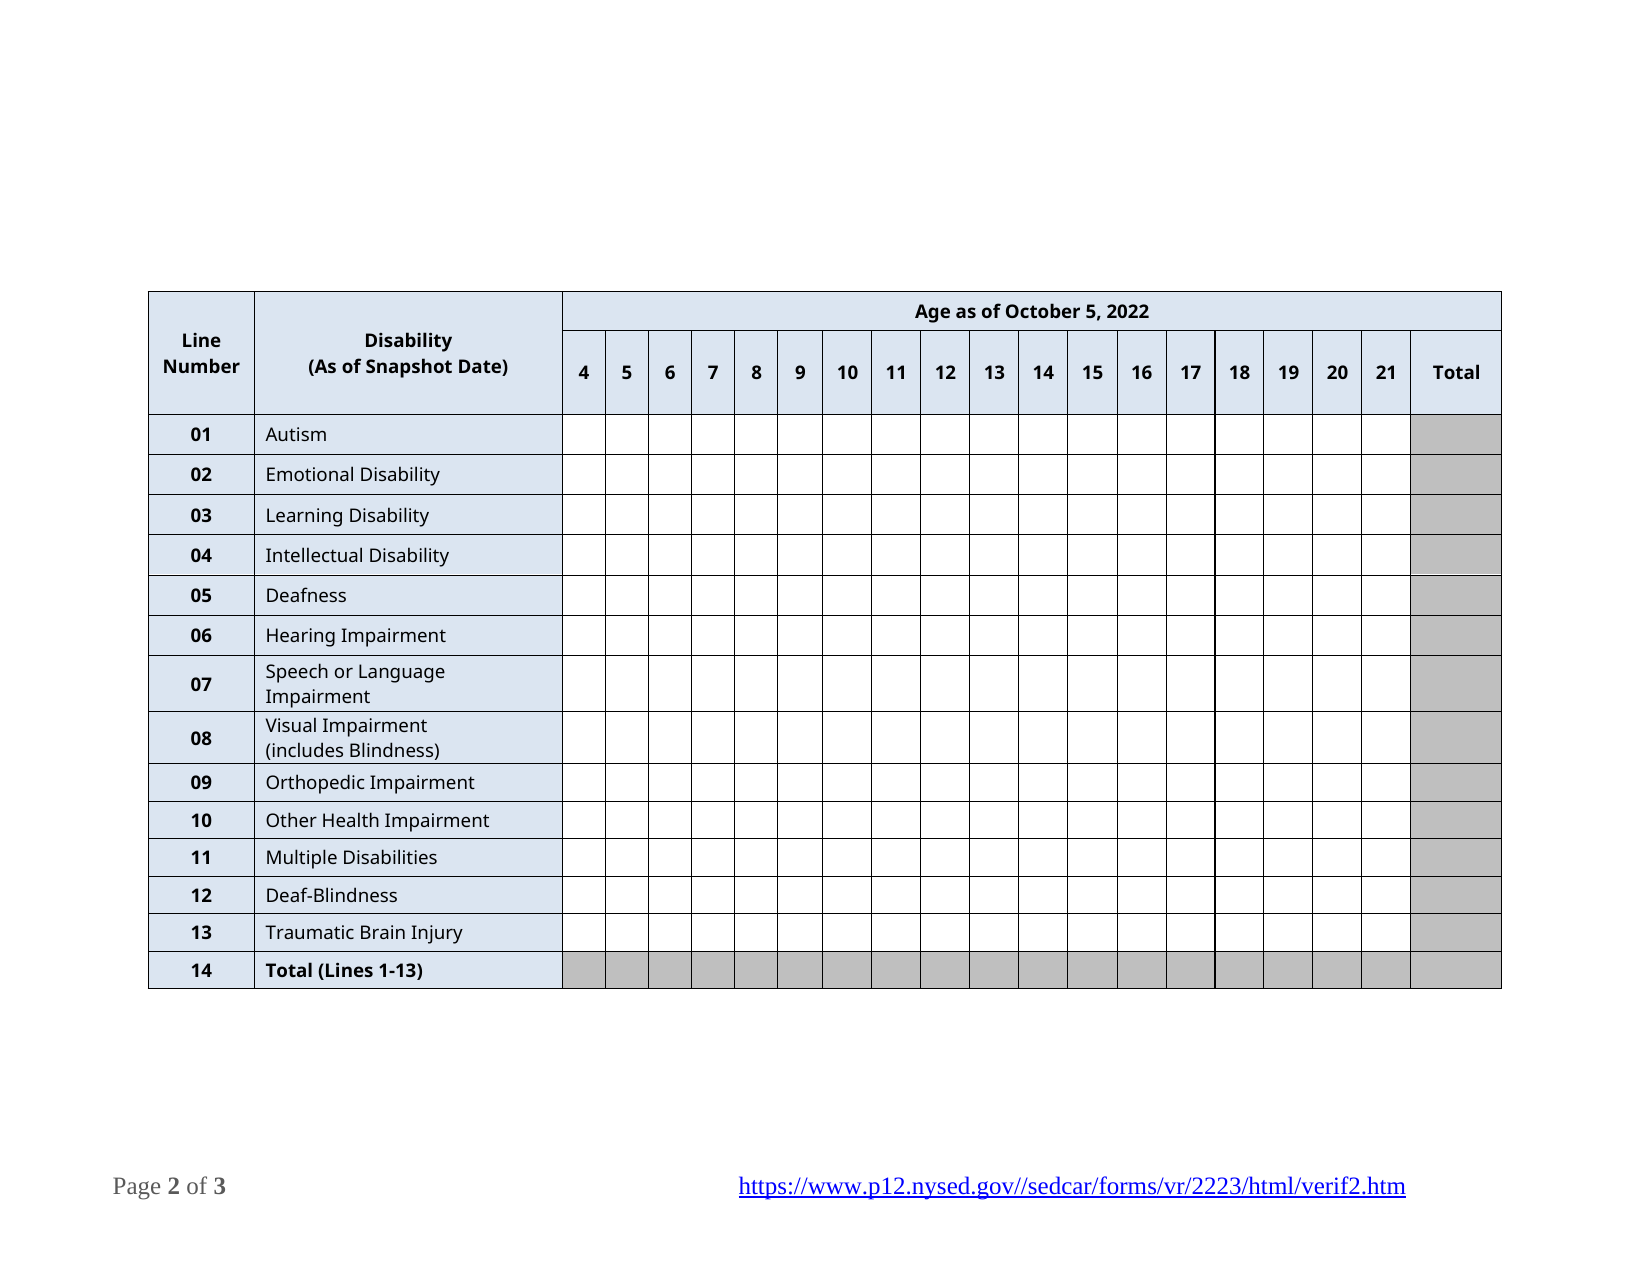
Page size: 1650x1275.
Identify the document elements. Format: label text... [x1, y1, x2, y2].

table_cell [1216, 535, 1263, 574]
table_cell [823, 802, 871, 838]
table_cell [872, 877, 920, 913]
table_cell [872, 712, 920, 763]
table_cell [649, 656, 691, 711]
table_cell [649, 616, 691, 655]
table_cell [1264, 656, 1312, 711]
table_cell 7 [692, 331, 734, 414]
table_cell [1068, 535, 1117, 574]
table_cell [778, 535, 822, 574]
table_cell [563, 877, 605, 913]
table_cell [735, 616, 777, 655]
table_cell [970, 495, 1018, 534]
table_cell [692, 576, 734, 615]
table_cell [1264, 415, 1312, 454]
table_cell [1313, 877, 1361, 913]
table_cell [778, 877, 822, 913]
table_cell [778, 576, 822, 615]
table_cell [970, 802, 1018, 838]
table_cell [735, 535, 777, 574]
table_cell [1019, 839, 1067, 876]
table_cell [1019, 952, 1067, 988]
table_cell [606, 455, 648, 494]
table_cell [1313, 616, 1361, 655]
table_cell [1313, 712, 1361, 763]
table_cell [1068, 656, 1117, 711]
table_cell [970, 415, 1018, 454]
table_cell [1068, 415, 1117, 454]
table_cell Hearing Impairment [255, 616, 562, 655]
table_cell [1019, 914, 1067, 951]
table_cell [649, 495, 691, 534]
table_cell [778, 712, 822, 763]
table_cell [1411, 802, 1501, 838]
table_cell [735, 576, 777, 615]
table_cell [649, 764, 691, 801]
table_cell [735, 877, 777, 913]
table_cell [1118, 656, 1166, 711]
table_cell [1068, 616, 1117, 655]
table_cell [735, 952, 777, 988]
table_cell 11 [872, 331, 920, 414]
table_cell [823, 616, 871, 655]
table_cell [1118, 914, 1166, 951]
table_cell [1362, 415, 1410, 454]
table_cell [921, 877, 969, 913]
table_cell [1118, 764, 1166, 801]
table_cell [823, 576, 871, 615]
table_cell Autism [255, 415, 562, 454]
table_cell [563, 952, 605, 988]
table_cell [563, 415, 605, 454]
table_cell [1313, 656, 1361, 711]
table_cell 17 [1167, 331, 1214, 414]
table_cell [563, 712, 605, 763]
table_cell [649, 576, 691, 615]
table_cell [970, 952, 1018, 988]
table_cell [1362, 455, 1410, 494]
table_cell [1019, 535, 1067, 574]
table_cell [563, 656, 605, 711]
table_cell [823, 415, 871, 454]
table_cell [692, 455, 734, 494]
table_cell [1313, 576, 1361, 615]
table_cell [1313, 495, 1361, 534]
table_cell [1118, 877, 1166, 913]
table_cell [1068, 712, 1117, 763]
table_cell [606, 535, 648, 574]
table_cell [649, 952, 691, 988]
table_cell [872, 839, 920, 876]
table_cell Total (Lines 1-13) [255, 952, 562, 988]
table_cell [649, 415, 691, 454]
table_cell [1264, 802, 1312, 838]
table_cell [692, 802, 734, 838]
table_cell [1167, 839, 1214, 876]
table_cell [1118, 535, 1166, 574]
table_cell [1411, 712, 1501, 763]
table_cell [823, 877, 871, 913]
table_cell 10 [149, 802, 254, 838]
table_cell [921, 455, 969, 494]
table_cell [1362, 576, 1410, 615]
table_cell [1313, 839, 1361, 876]
table_cell [823, 495, 871, 534]
table_cell [692, 616, 734, 655]
table_cell 04 [149, 535, 254, 574]
table_cell 09 [149, 764, 254, 801]
table_cell [1264, 712, 1312, 763]
table_cell [1167, 764, 1214, 801]
table_cell [1216, 914, 1263, 951]
table_cell [1118, 495, 1166, 534]
table_cell [1264, 914, 1312, 951]
table_cell [563, 802, 605, 838]
table_cell [823, 764, 871, 801]
table_cell Visual Impairment (includes Blindness) [255, 712, 562, 763]
table_cell [735, 914, 777, 951]
table_cell 15 [1068, 331, 1117, 414]
table_cell 12 [921, 331, 969, 414]
table_cell [1362, 616, 1410, 655]
table_cell [778, 914, 822, 951]
table_cell [921, 535, 969, 574]
table_cell [872, 535, 920, 574]
table_cell [1167, 877, 1214, 913]
table_cell [692, 764, 734, 801]
table_cell [606, 712, 648, 763]
table_cell [872, 952, 920, 988]
table_cell [692, 952, 734, 988]
table_cell Deafness [255, 576, 562, 615]
table_cell [735, 712, 777, 763]
table_cell [1019, 495, 1067, 534]
table_cell [1411, 764, 1501, 801]
table_cell [921, 495, 969, 534]
table_cell Deaf-Blindness [255, 877, 562, 913]
table_cell [735, 764, 777, 801]
table_cell [1411, 495, 1501, 534]
table_cell [1118, 712, 1166, 763]
table_cell [1362, 914, 1410, 951]
table_cell [692, 877, 734, 913]
table_cell 12 [149, 877, 254, 913]
table_cell [1167, 802, 1214, 838]
table_cell 21 [1362, 331, 1410, 414]
table_cell [1313, 952, 1361, 988]
table_cell [1216, 455, 1263, 494]
table_cell [921, 952, 969, 988]
table_cell [1411, 616, 1501, 655]
table_cell [692, 914, 734, 951]
table_cell [1118, 415, 1166, 454]
table_cell [823, 839, 871, 876]
table_cell 05 [149, 576, 254, 615]
table_cell [1411, 914, 1501, 951]
table_cell [970, 656, 1018, 711]
table_cell [735, 455, 777, 494]
table_cell [1019, 712, 1067, 763]
table_cell [1118, 616, 1166, 655]
table_cell [1068, 764, 1117, 801]
table_cell [606, 802, 648, 838]
table_cell [1362, 952, 1410, 988]
table_cell [823, 656, 871, 711]
table_cell [778, 455, 822, 494]
table_cell [1167, 415, 1214, 454]
table_cell [1264, 952, 1312, 988]
table_cell [823, 535, 871, 574]
table_cell [1167, 952, 1214, 988]
table_cell [649, 802, 691, 838]
table_cell [1411, 839, 1501, 876]
table_cell [649, 712, 691, 763]
table_cell Learning Disability [255, 495, 562, 534]
table_cell [735, 415, 777, 454]
table_cell [970, 616, 1018, 655]
table_cell [1264, 495, 1312, 534]
table_cell [1167, 455, 1214, 494]
table_cell [1411, 877, 1501, 913]
table_cell 01 [149, 415, 254, 454]
table_cell 9 [778, 331, 822, 414]
table_cell Traumatic Brain Injury [255, 914, 562, 951]
table_cell [1068, 877, 1117, 913]
table_cell 03 [149, 495, 254, 534]
table_cell [970, 576, 1018, 615]
table_cell [778, 616, 822, 655]
table_cell [1068, 802, 1117, 838]
table_cell [1068, 495, 1117, 534]
table_cell [1019, 576, 1067, 615]
table_cell 13 [149, 914, 254, 951]
table_cell [1019, 877, 1067, 913]
table_cell [1264, 576, 1312, 615]
table_cell [823, 455, 871, 494]
table_cell [1313, 764, 1361, 801]
table_cell 4 [563, 331, 605, 414]
table_cell [649, 914, 691, 951]
table_cell [921, 839, 969, 876]
table_cell [563, 576, 605, 615]
table_cell 14 [149, 952, 254, 988]
table_cell [735, 656, 777, 711]
table_cell [872, 415, 920, 454]
table_cell [1362, 839, 1410, 876]
table_cell [1313, 914, 1361, 951]
table_cell [1264, 839, 1312, 876]
table_cell [1019, 415, 1067, 454]
table_cell [1313, 535, 1361, 574]
table_cell [1216, 656, 1263, 711]
table_cell [778, 764, 822, 801]
table_cell [970, 535, 1018, 574]
table_cell [872, 656, 920, 711]
table_cell [1118, 839, 1166, 876]
table_cell 14 [1019, 331, 1067, 414]
table_cell [1068, 455, 1117, 494]
table_cell [563, 535, 605, 574]
table_cell [692, 495, 734, 534]
table_cell [735, 495, 777, 534]
table_cell [1216, 712, 1263, 763]
table_cell [1216, 877, 1263, 913]
table_cell 08 [149, 712, 254, 763]
table_cell Total [1411, 331, 1501, 414]
table_cell [1411, 952, 1501, 988]
table_cell [1264, 535, 1312, 574]
table_cell [1264, 616, 1312, 655]
table_cell [606, 764, 648, 801]
table_cell [1216, 802, 1263, 838]
table_cell [1019, 764, 1067, 801]
table_cell Multiple Disabilities [255, 839, 562, 876]
table_cell [970, 839, 1018, 876]
table_cell [970, 914, 1018, 951]
table_cell [823, 952, 871, 988]
table_cell [778, 656, 822, 711]
table_cell [1362, 877, 1410, 913]
table_cell [1411, 415, 1501, 454]
table_cell [563, 839, 605, 876]
table_cell [1167, 712, 1214, 763]
table_cell 8 [735, 331, 777, 414]
table_cell 18 [1216, 331, 1263, 414]
table_cell [921, 764, 969, 801]
table_cell [1313, 455, 1361, 494]
table_cell [778, 802, 822, 838]
table_cell [778, 495, 822, 534]
table_cell [1411, 455, 1501, 494]
table_cell [563, 455, 605, 494]
table_cell [563, 616, 605, 655]
table_cell [1068, 914, 1117, 951]
table_cell [606, 576, 648, 615]
table_cell [921, 914, 969, 951]
table_cell [1313, 802, 1361, 838]
table_cell [872, 616, 920, 655]
table_cell [1167, 535, 1214, 574]
table_cell 11 [149, 839, 254, 876]
table_cell 06 [149, 616, 254, 655]
table_cell [1216, 952, 1263, 988]
table_cell [1167, 616, 1214, 655]
table_cell [606, 616, 648, 655]
table_cell [872, 576, 920, 615]
table_cell [1118, 576, 1166, 615]
table_cell [1216, 616, 1263, 655]
table_cell Orthopedic Impairment [255, 764, 562, 801]
table_cell Speech or Language Impairment [255, 656, 562, 711]
table_cell 6 [649, 331, 691, 414]
table_cell [606, 495, 648, 534]
table_cell [649, 535, 691, 574]
table_cell 07 [149, 656, 254, 711]
table_cell [1019, 802, 1067, 838]
table_cell [1216, 495, 1263, 534]
table_cell [563, 495, 605, 534]
table_cell 20 [1313, 331, 1361, 414]
table_cell [872, 764, 920, 801]
table_cell [1019, 616, 1067, 655]
table_cell [1362, 802, 1410, 838]
table_cell [1264, 877, 1312, 913]
table_cell [1362, 764, 1410, 801]
table_cell [1068, 952, 1117, 988]
table_cell [649, 877, 691, 913]
table_cell [1118, 952, 1166, 988]
table_cell [1167, 495, 1214, 534]
table_cell [872, 802, 920, 838]
table_cell [1411, 535, 1501, 574]
table_cell [921, 712, 969, 763]
table_cell Emotional Disability [255, 455, 562, 494]
table_cell [1264, 455, 1312, 494]
table_cell [606, 952, 648, 988]
table_cell [778, 415, 822, 454]
table_cell [970, 877, 1018, 913]
table_cell [970, 764, 1018, 801]
table_cell [649, 455, 691, 494]
table_cell [1362, 535, 1410, 574]
table_cell Other Health Impairment [255, 802, 562, 838]
table_cell 10 [823, 331, 871, 414]
table_cell [778, 839, 822, 876]
table_cell [563, 764, 605, 801]
table_cell [1313, 415, 1361, 454]
table_cell [692, 415, 734, 454]
table_cell [1362, 656, 1410, 711]
table_cell [921, 415, 969, 454]
table_cell 13 [970, 331, 1018, 414]
table_cell [1167, 914, 1214, 951]
table_cell [1216, 415, 1263, 454]
table_cell [1019, 656, 1067, 711]
table_cell [921, 576, 969, 615]
table_cell [606, 877, 648, 913]
table_cell [1118, 802, 1166, 838]
table_cell [1411, 576, 1501, 615]
table_cell [970, 455, 1018, 494]
table_cell [649, 839, 691, 876]
table_cell [1362, 495, 1410, 534]
table_cell [1362, 712, 1410, 763]
table_cell 16 [1118, 331, 1166, 414]
table_cell [921, 656, 969, 711]
table_cell [563, 914, 605, 951]
table_cell [778, 952, 822, 988]
table_cell [692, 712, 734, 763]
table_cell [606, 914, 648, 951]
table_cell [823, 914, 871, 951]
table_cell [1411, 656, 1501, 711]
table_cell 5 [606, 331, 648, 414]
table_header Line Number [149, 292, 254, 414]
table_header Age as of October 5, 2022 [563, 292, 1501, 330]
table_cell [1264, 764, 1312, 801]
table_cell [1216, 839, 1263, 876]
table_cell 19 [1264, 331, 1312, 414]
table_cell [1167, 656, 1214, 711]
table_cell [970, 712, 1018, 763]
table_cell [606, 656, 648, 711]
table_cell Intellectual Disability [255, 535, 562, 574]
table_cell [606, 839, 648, 876]
table_header Disability (As of Snapshot Date) [255, 292, 562, 414]
table_cell [1019, 455, 1067, 494]
table_cell [872, 914, 920, 951]
table_cell [872, 455, 920, 494]
table_cell [1216, 764, 1263, 801]
table_cell [1068, 839, 1117, 876]
table_cell 02 [149, 455, 254, 494]
table_cell [735, 839, 777, 876]
table_cell [921, 802, 969, 838]
table_cell [1167, 576, 1214, 615]
table_cell [735, 802, 777, 838]
table_cell [692, 535, 734, 574]
table_cell [1068, 576, 1117, 615]
table_cell [692, 839, 734, 876]
table_cell [692, 656, 734, 711]
table_cell [1118, 455, 1166, 494]
table_cell [921, 616, 969, 655]
table_cell [872, 495, 920, 534]
table_cell [1216, 576, 1263, 615]
table_cell [823, 712, 871, 763]
table_cell [606, 415, 648, 454]
